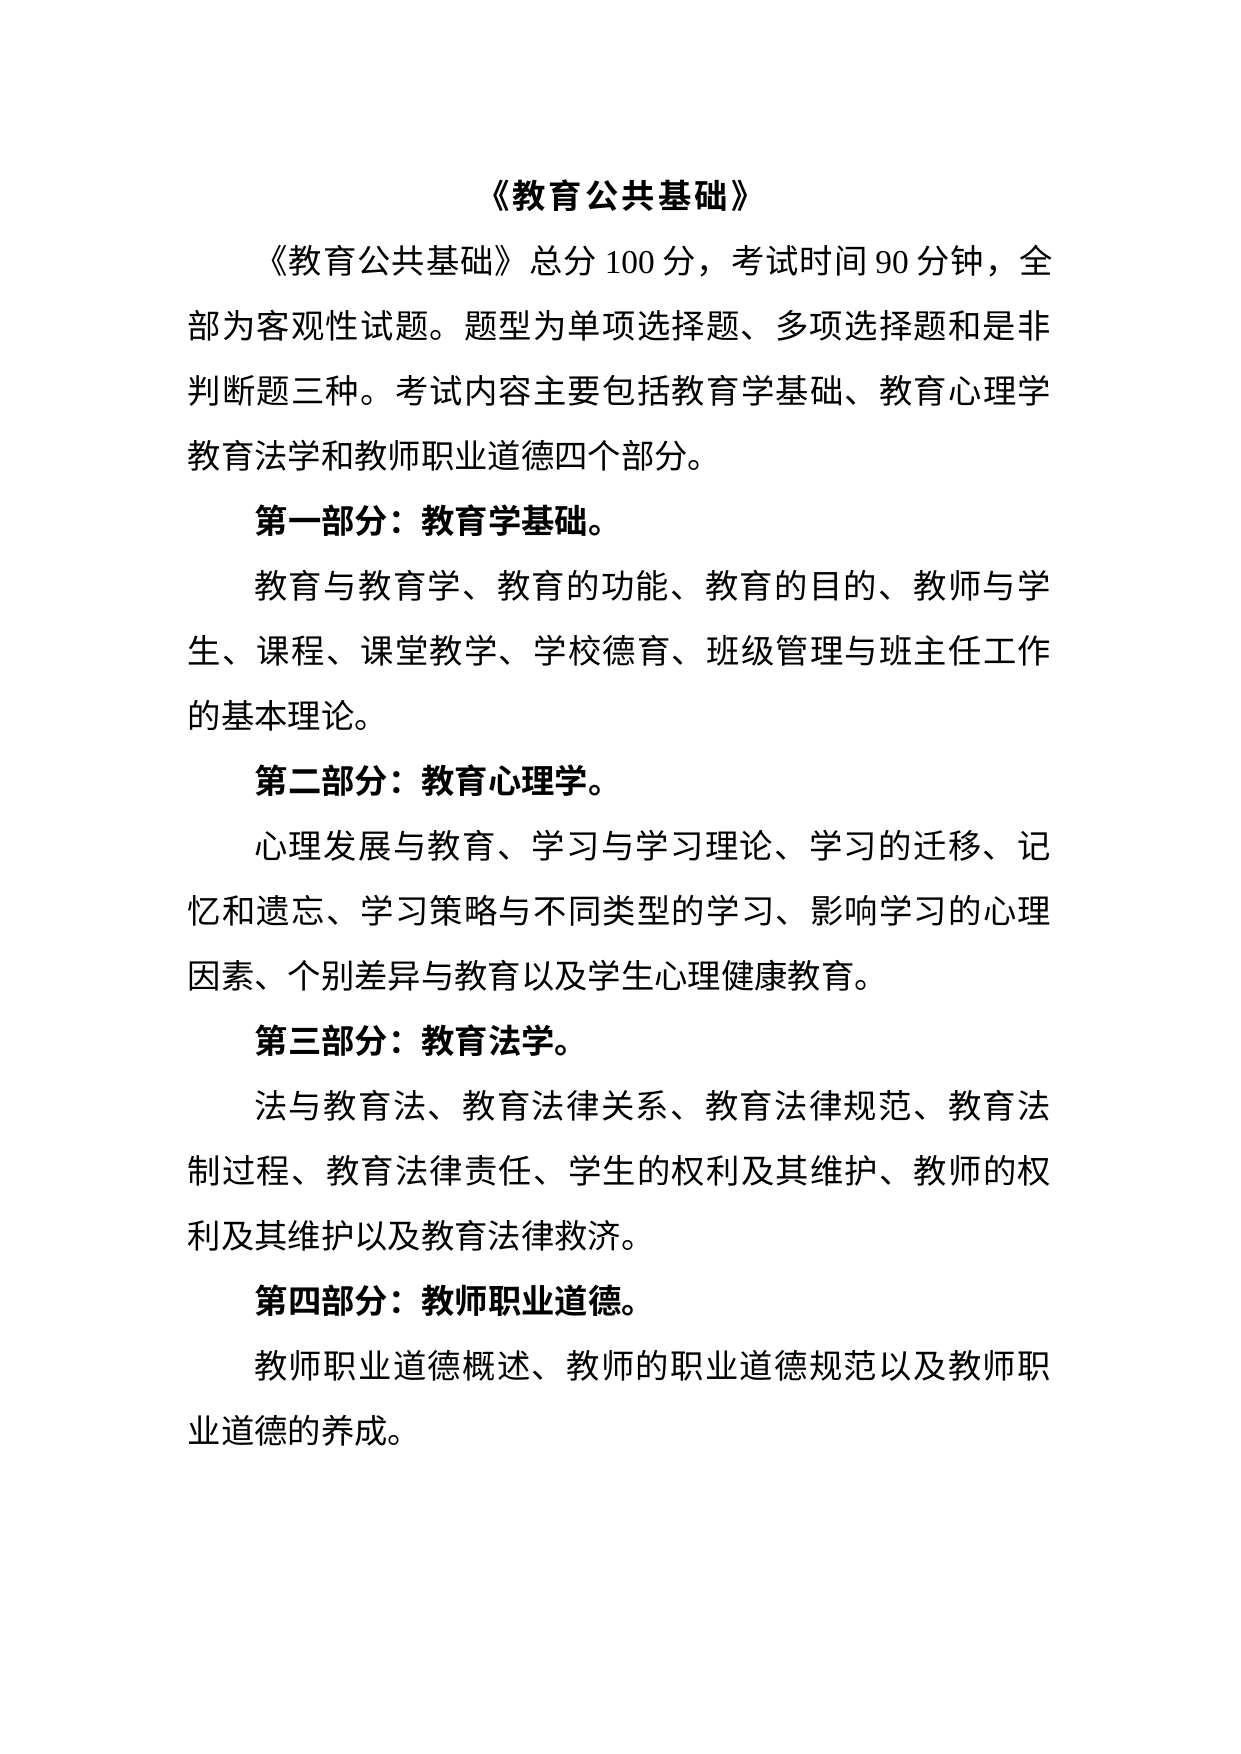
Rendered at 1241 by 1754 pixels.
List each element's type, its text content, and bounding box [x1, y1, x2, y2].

text 教师职业道德概述、教师的职业道德规范以及教师职业道德的养成。 [187, 1332, 1053, 1462]
text 教育与教育学、教育的功能、教育的目的、教师与学生、课程、课堂教学、学校德育、班级管理与班主任工作的基本理论。 [187, 552, 1053, 747]
text 第四部分：教师职业道德。 [187, 1267, 1053, 1332]
text 《教育公共基础》总分100分，考试时间90分钟，全部为客观性试题。题型为单项选择题、多项选择题和是非判断题三种。考试内容主要包括教育学基础、教育心理学、教育法学和教师职业道德四个部分。 [187, 227, 1053, 487]
text 心理发展与教育、学习与学习理论、学习的迁移、记忆和遗忘、学习策略与不同类型的学习、影响学习的心理因素、个别差异与教育以及学生心理健康教育。 [187, 812, 1053, 1007]
text 第二部分：教育心理学。 [187, 747, 1053, 812]
text 第一部分：教育学基础。 [187, 487, 1053, 552]
text 《教育公共基础》 [187, 162, 1053, 227]
text 第三部分：教育法学。 [187, 1007, 1053, 1072]
text 法与教育法、教育法律关系、教育法律规范、教育法制过程、教育法律责任、学生的权利及其维护、教师的权利及其维护以及教育法律救济。 [187, 1072, 1053, 1267]
